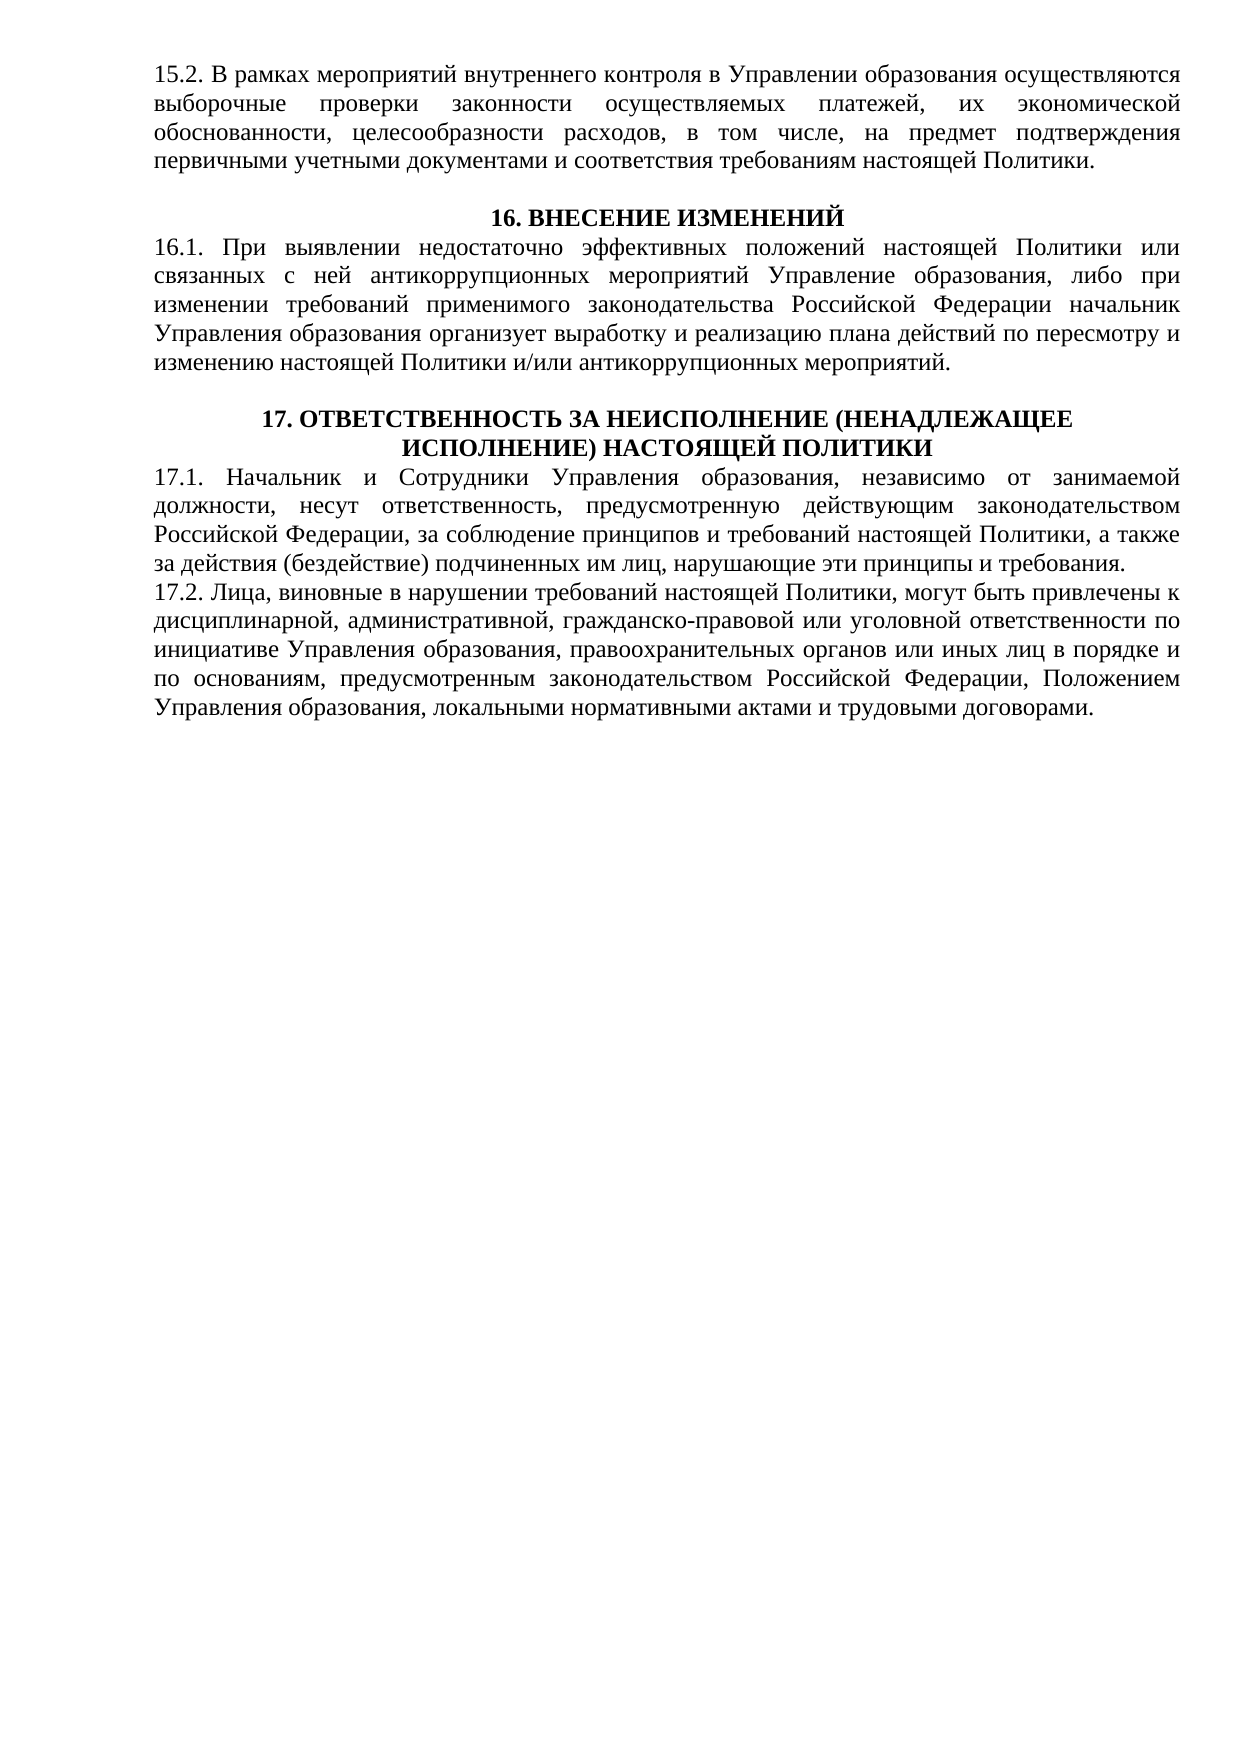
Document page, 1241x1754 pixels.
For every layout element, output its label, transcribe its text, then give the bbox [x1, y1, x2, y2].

text 17. ОТВЕТСТВЕННОСТЬ ЗА НЕИСПОЛНЕНИЕ (НЕНАДЛЕЖАЩЕЕ [154, 404, 1181, 433]
text 16. ВНЕСЕНИЕ ИЗМЕНЕНИЙ [154, 203, 1181, 232]
text ИСПОЛНЕНИЕ) НАСТОЯЩЕЙ ПОЛИТИКИ [154, 433, 1181, 462]
text 15.2. В рамках мероприятий внутреннего контроля в Управлении образования осуществляются выборочные проверки законности осуществляемых платежей, их экономической обоснованности, целесообразности расходов, в том числе, на предмет подтверждения первичными учетными документами и соответствия требованиям настоящей Политики. [154, 59, 1181, 174]
text 16.1. При выявлении недостаточно эффективных положений настоящей Политики или связанных с ней антикоррупционных мероприятий Управление образования, либо при изменении требований применимого законодательства Российской Федерации начальник Управления образования организует выработку и реализацию плана действий по пересмотру и изменению настоящей Политики и/или антикоррупционных мероприятий. [154, 232, 1181, 375]
text 17.2. Лица, виновные в нарушении требований настоящей Политики, могут быть привлечены к дисциплинарной, административной, гражданско-правовой или уголовной ответственности по инициативе Управления образования, правоохранительных органов или иных лиц в порядке и по основаниям, предусмотренным законодательством Российской Федерации, Положением Управления образования, локальными нормативными актами и трудовыми договорами. [154, 577, 1181, 720]
text 17.1. Начальник и Сотрудники Управления образования, независимо от занимаемой должности, несут ответственность, предусмотренную действующим законодательством Российской Федерации, за соблюдение принципов и требований настоящей Политики, а также за действия (бездействие) подчиненных им лиц, нарушающие эти принципы и требования. [154, 462, 1181, 577]
